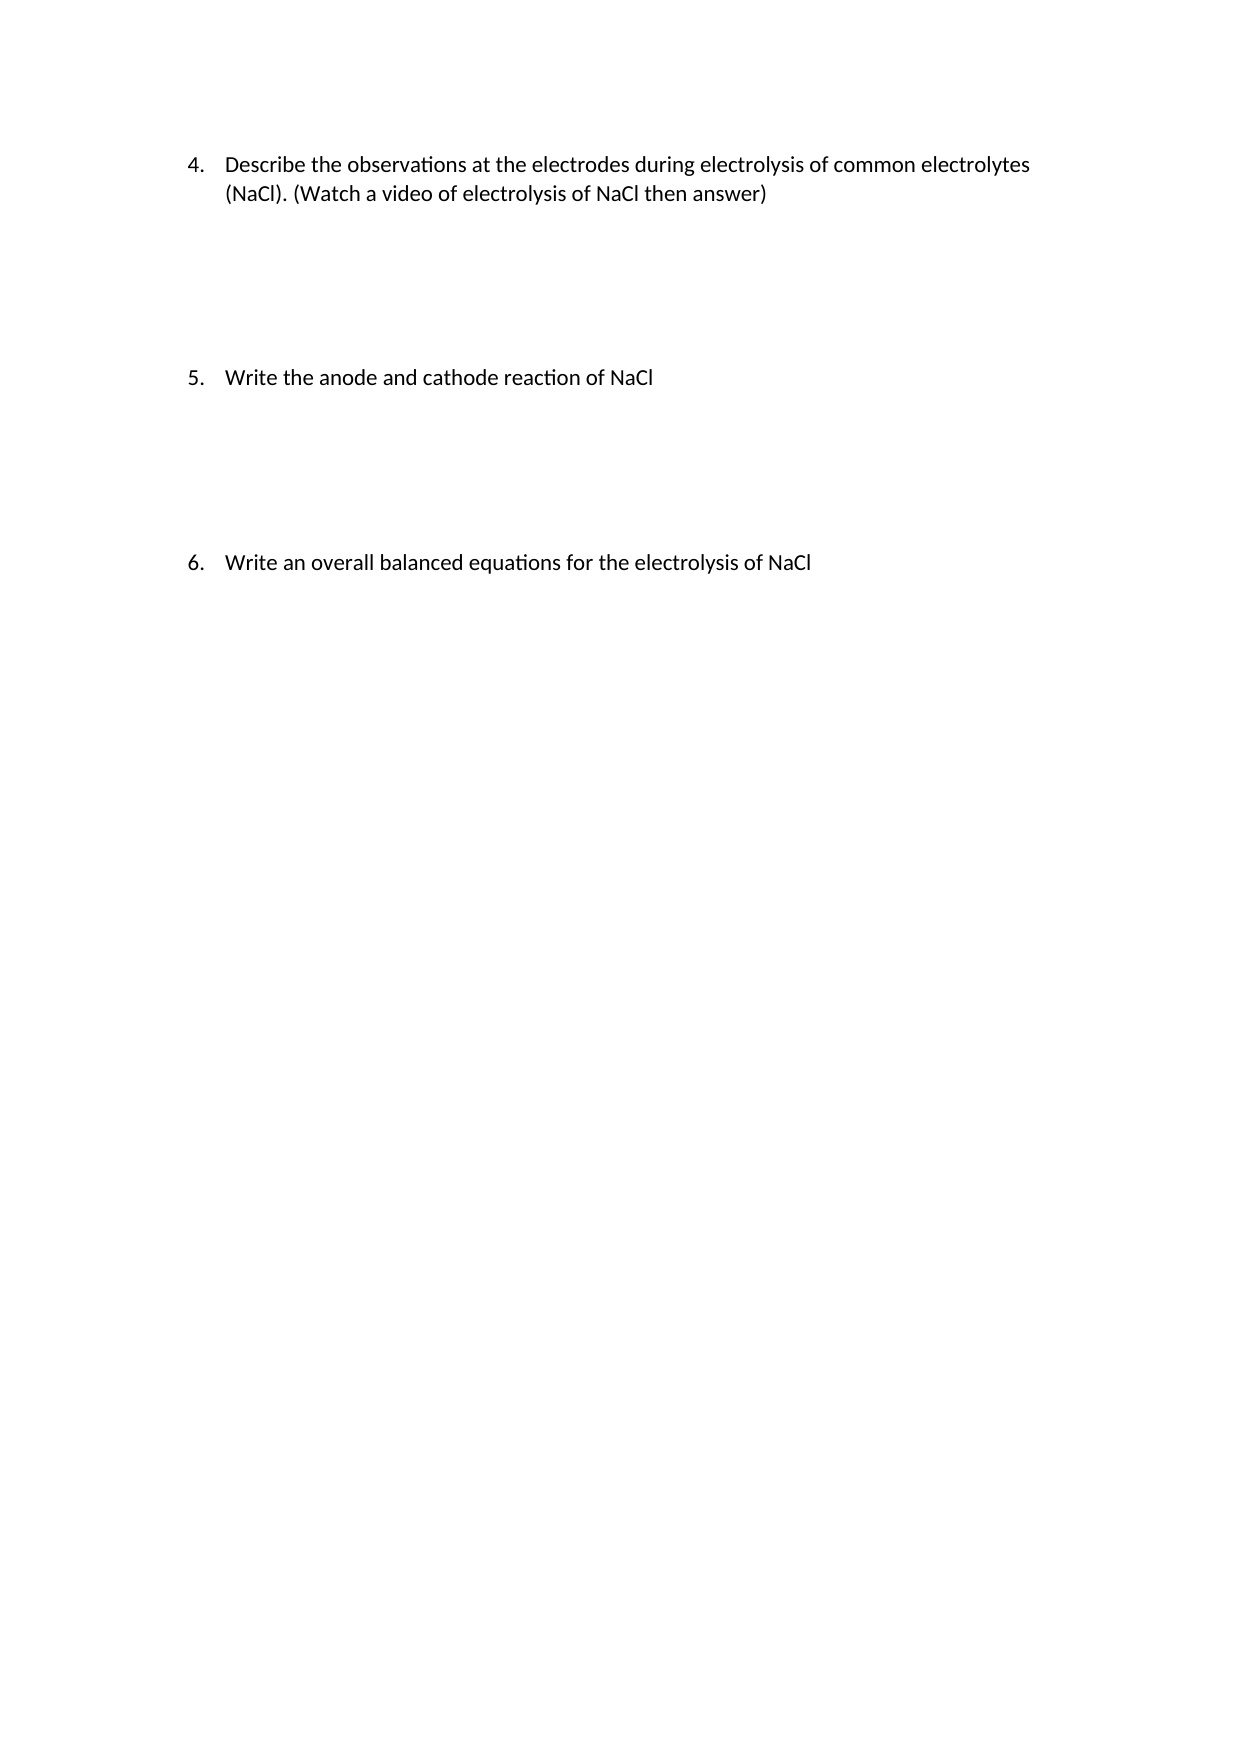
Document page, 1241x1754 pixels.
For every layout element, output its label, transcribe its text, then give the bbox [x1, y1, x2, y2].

list Describe the observations at the electrodes during electrolysis of common electrolytes (NaCl). (Watch a video of electrolysis of NaCl then answer) [187, 150, 1090, 207]
list Write the anode and cathode reaction of NaCl [187, 363, 1090, 392]
list Write an overall balanced equations for the electrolysis of NaCl [187, 548, 1090, 576]
